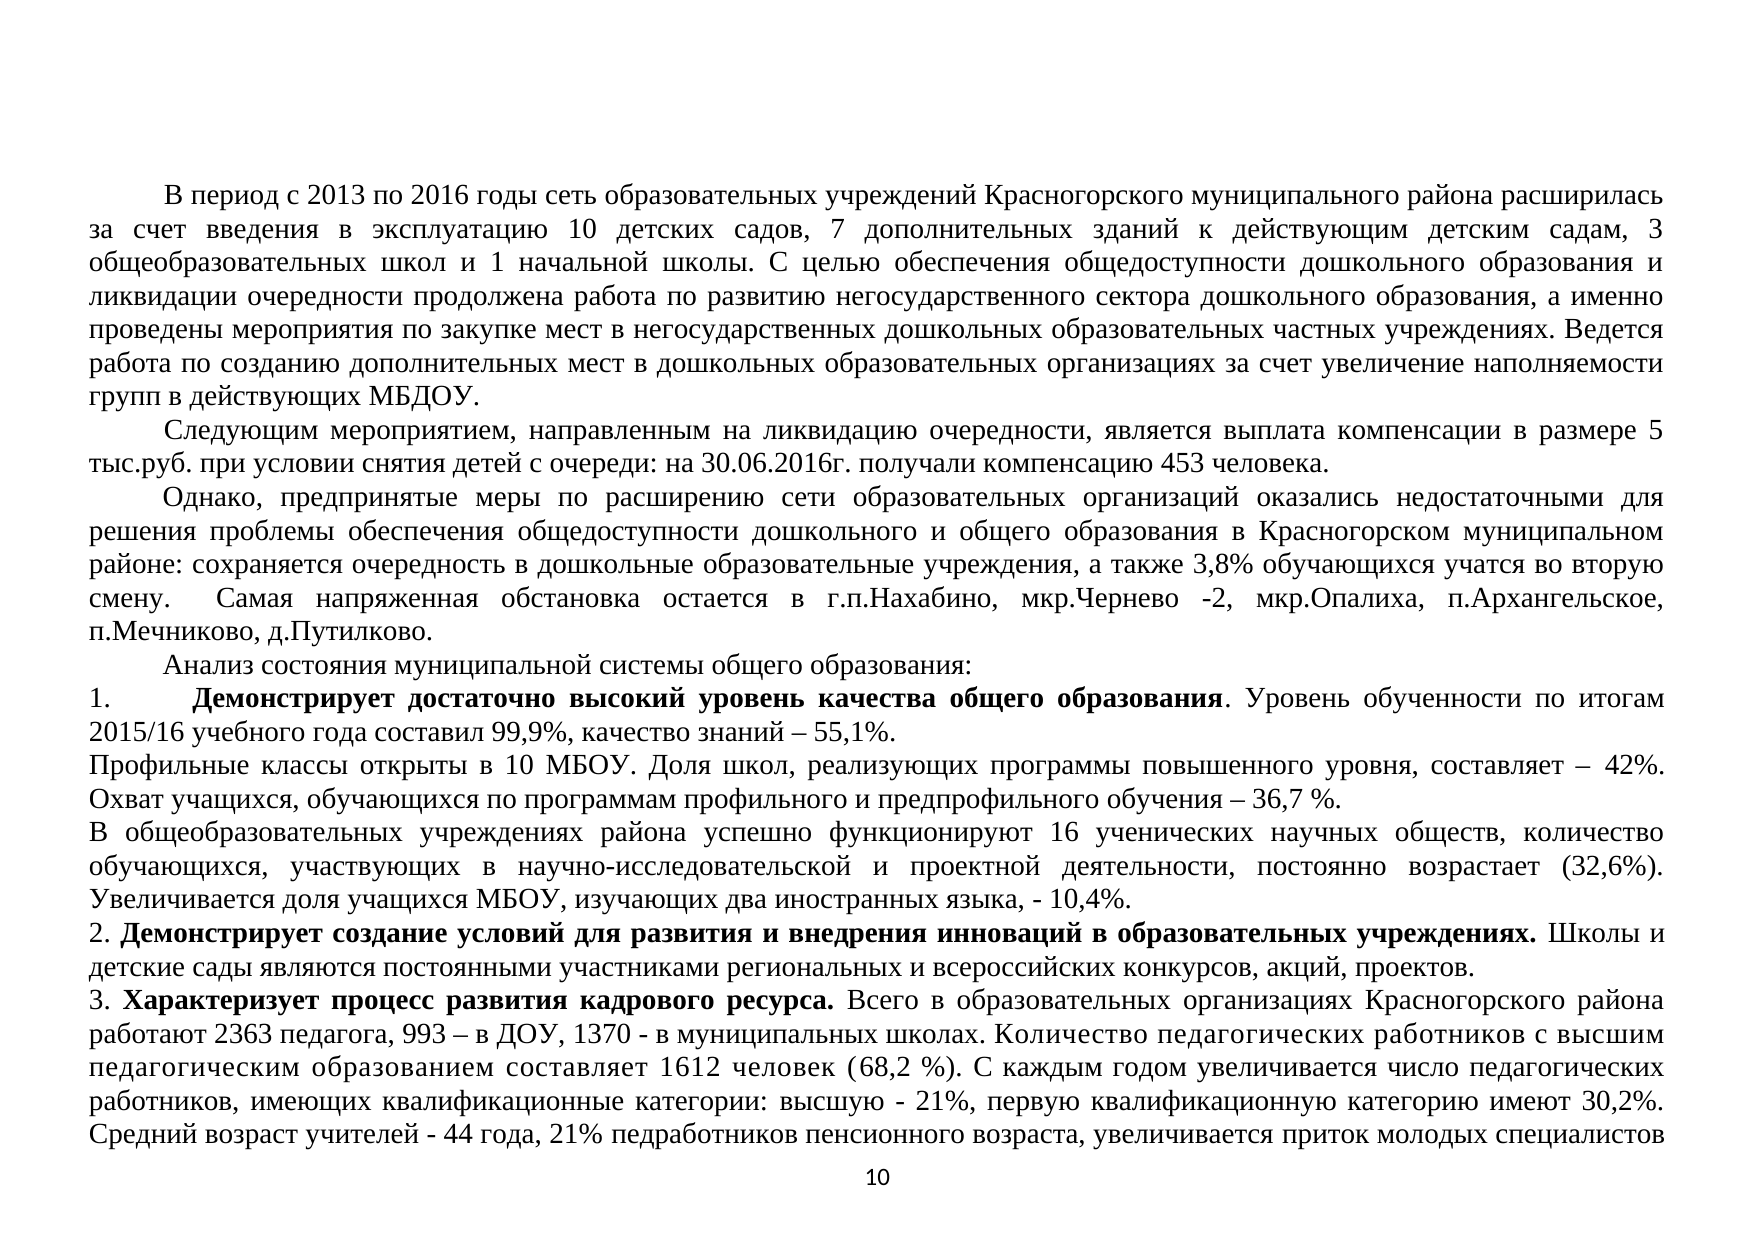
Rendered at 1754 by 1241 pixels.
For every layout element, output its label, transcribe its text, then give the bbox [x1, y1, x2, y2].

text В общеобразовательных учреждениях района успешно функционируют 16 ученических научных обществ, количество обучающихся, участвующих в научно-исследовательской и проектной деятельности, постоянно возрастает (32,6%). Увеличивается доля учащихся МБОУ, изучающих два иностранных языка, - 10,4%. [89, 814, 1665, 915]
text Анализ состояния муниципальной системы общего образования: [89, 647, 1665, 680]
list Демонстрирует достаточно высокий уровень качества общего образования. Уровень обученности по итогам 2015/16 учебного года составил 99,9%, качество знаний – 55,1%. [89, 680, 1665, 747]
text Однако, предпринятые меры по расширению сети образовательных организаций оказались недостаточными для решения проблемы обеспечения общедоступности дошкольного и общего образования в Красногорском муниципальном районе: сохраняется очередность в дошкольные образовательные учреждения, а также 3,8% обучающихся учатся во вторую смену. Самая напряженная обстановка остается в г.п.Нахабино, мкр.Чернево -2, мкр.Опалиха, п.Архангельское, п.Мечниково, д.Путилково. [89, 479, 1665, 647]
text Профильные классы открыты в 10 МБОУ. Доля школ, реализующих программы повышенного уровня, составляет – 42%. Охват учащихся, обучающихся по программам профильного и предпрофильного обучения – 36,7 %. [89, 747, 1665, 814]
text Следующим мероприятием, направленным на ликвидацию очередности, является выплата компенсации в размере 5 тыс.руб. при условии снятия детей с очереди: на 30.06.2016г. получали компенсацию 453 человека. [89, 412, 1665, 479]
text В период с 2013 по 2016 годы сеть образовательных учреждений Красногорского муниципального района расширилась за счет введения в эксплуатацию 10 детских садов, 7 дополнительных зданий к действующим детским садам, 3 общеобразовательных школ и 1 начальной школы. С целью обеспечения общедоступности дошкольного образования и ликвидации очередности продолжена работа по развитию негосударственного сектора дошкольного образования, а именно проведены мероприятия по закупке мест в негосударственных дошкольных образовательных частных учреждениях. Ведется работа по созданию дополнительных мест в дошкольных образовательных организациях за счет увеличение наполняемости групп в действующих МБДОУ. [89, 177, 1665, 412]
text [89, 982, 1665, 1150]
text 2. Демонстрирует создание условий для развития и внедрения инноваций в образовательных учреждениях. Школы и детские сады являются постоянными участниками региональных и всероссийских конкурсов, акций, проектов. [89, 915, 1665, 982]
